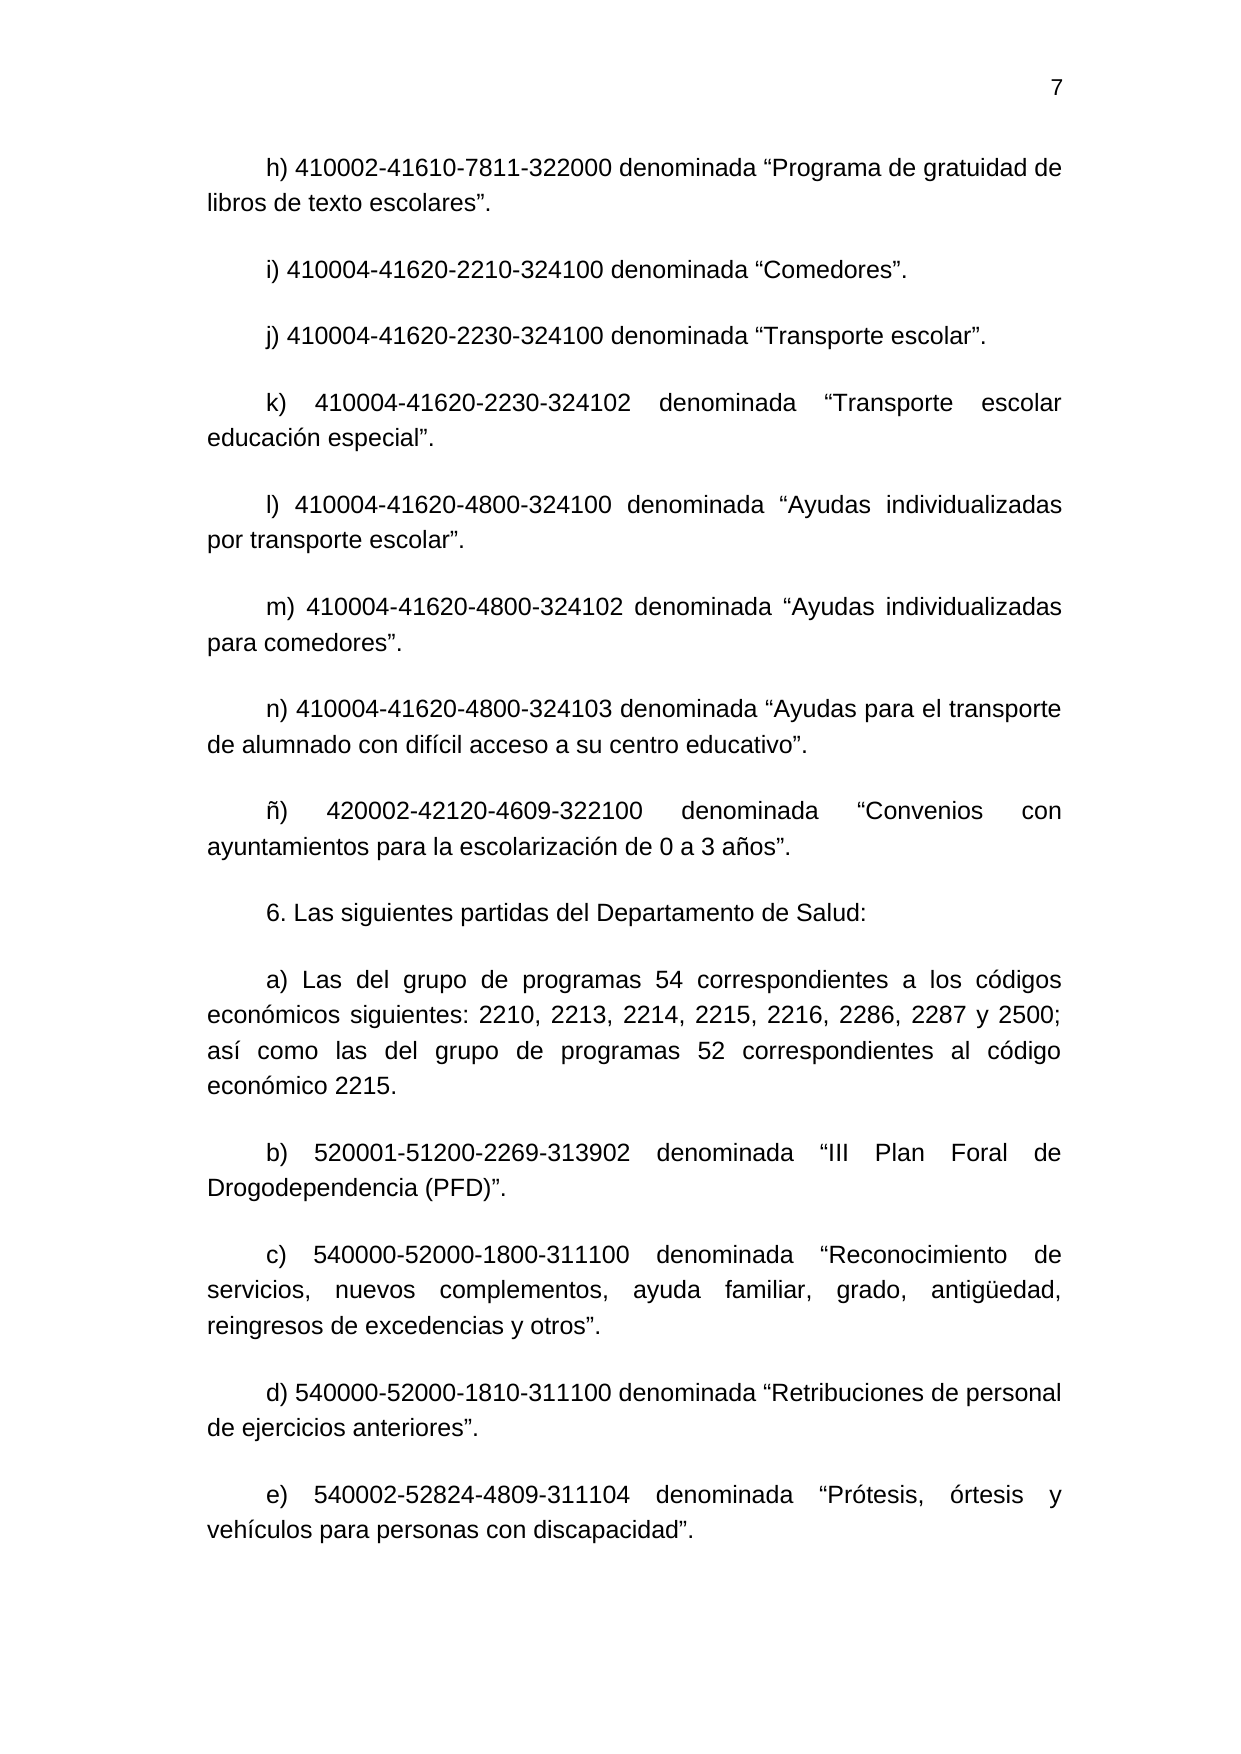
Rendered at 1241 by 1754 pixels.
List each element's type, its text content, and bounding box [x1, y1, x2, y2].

text n) 410004-41620-4800-324103 denominada “Ayudas para el transporte de alumnado con difícil acceso a su centro educativo”. [207, 689, 1063, 760]
text h) 410002-41610-7811-322000 denominada “Programa de gratuidad de libros de texto escolares”. [207, 148, 1063, 218]
text a) Las del grupo de programas 54 correspondientes a los códigos económicos siguientes: 2210, 2213, 2214, 2215, 2216, 2286, 2287 y 2500; así como las del grupo de programas 52 correspondientes al código económico 2215. [207, 960, 1063, 1102]
text d) 540000-52000-1810-311100 denominada “Retribuciones de personal de ejercicios anteriores”. [207, 1373, 1063, 1443]
text ñ) 420002-42120-4609-322100 denominada “Convenios con ayuntamientos para la escolarización de 0 a 3 años”. [207, 791, 1063, 862]
text m) 410004-41620-4800-324102 denominada “Ayudas individualizadas para comedores”. [207, 587, 1063, 658]
text k) 410004-41620-2230-324102 denominada “Transporte escolar educación especial”. [207, 383, 1063, 454]
text b) 520001-51200-2269-313902 denominada “III Plan Foral de Drogodependencia (PFD)”. [207, 1133, 1063, 1204]
text l) 410004-41620-4800-324100 denominada “Ayudas individualizadas por transporte escolar”. [207, 485, 1063, 556]
text j) 410004-41620-2230-324100 denominada “Transporte escolar”. [207, 316, 1063, 352]
text e) 540002-52824-4809-311104 denominada “Prótesis, órtesis y vehículos para personas con discapacidad”. [207, 1475, 1063, 1546]
text i) 410004-41620-2210-324100 denominada “Comedores”. [207, 250, 1063, 285]
text 6. Las siguientes partidas del Departamento de Salud: [207, 893, 1063, 929]
text c) 540000-52000-1800-311100 denominada “Reconocimiento de servicios, nuevos complementos, ayuda familiar, grado, antigüedad, reingresos de excedencias y otros”. [207, 1235, 1063, 1341]
